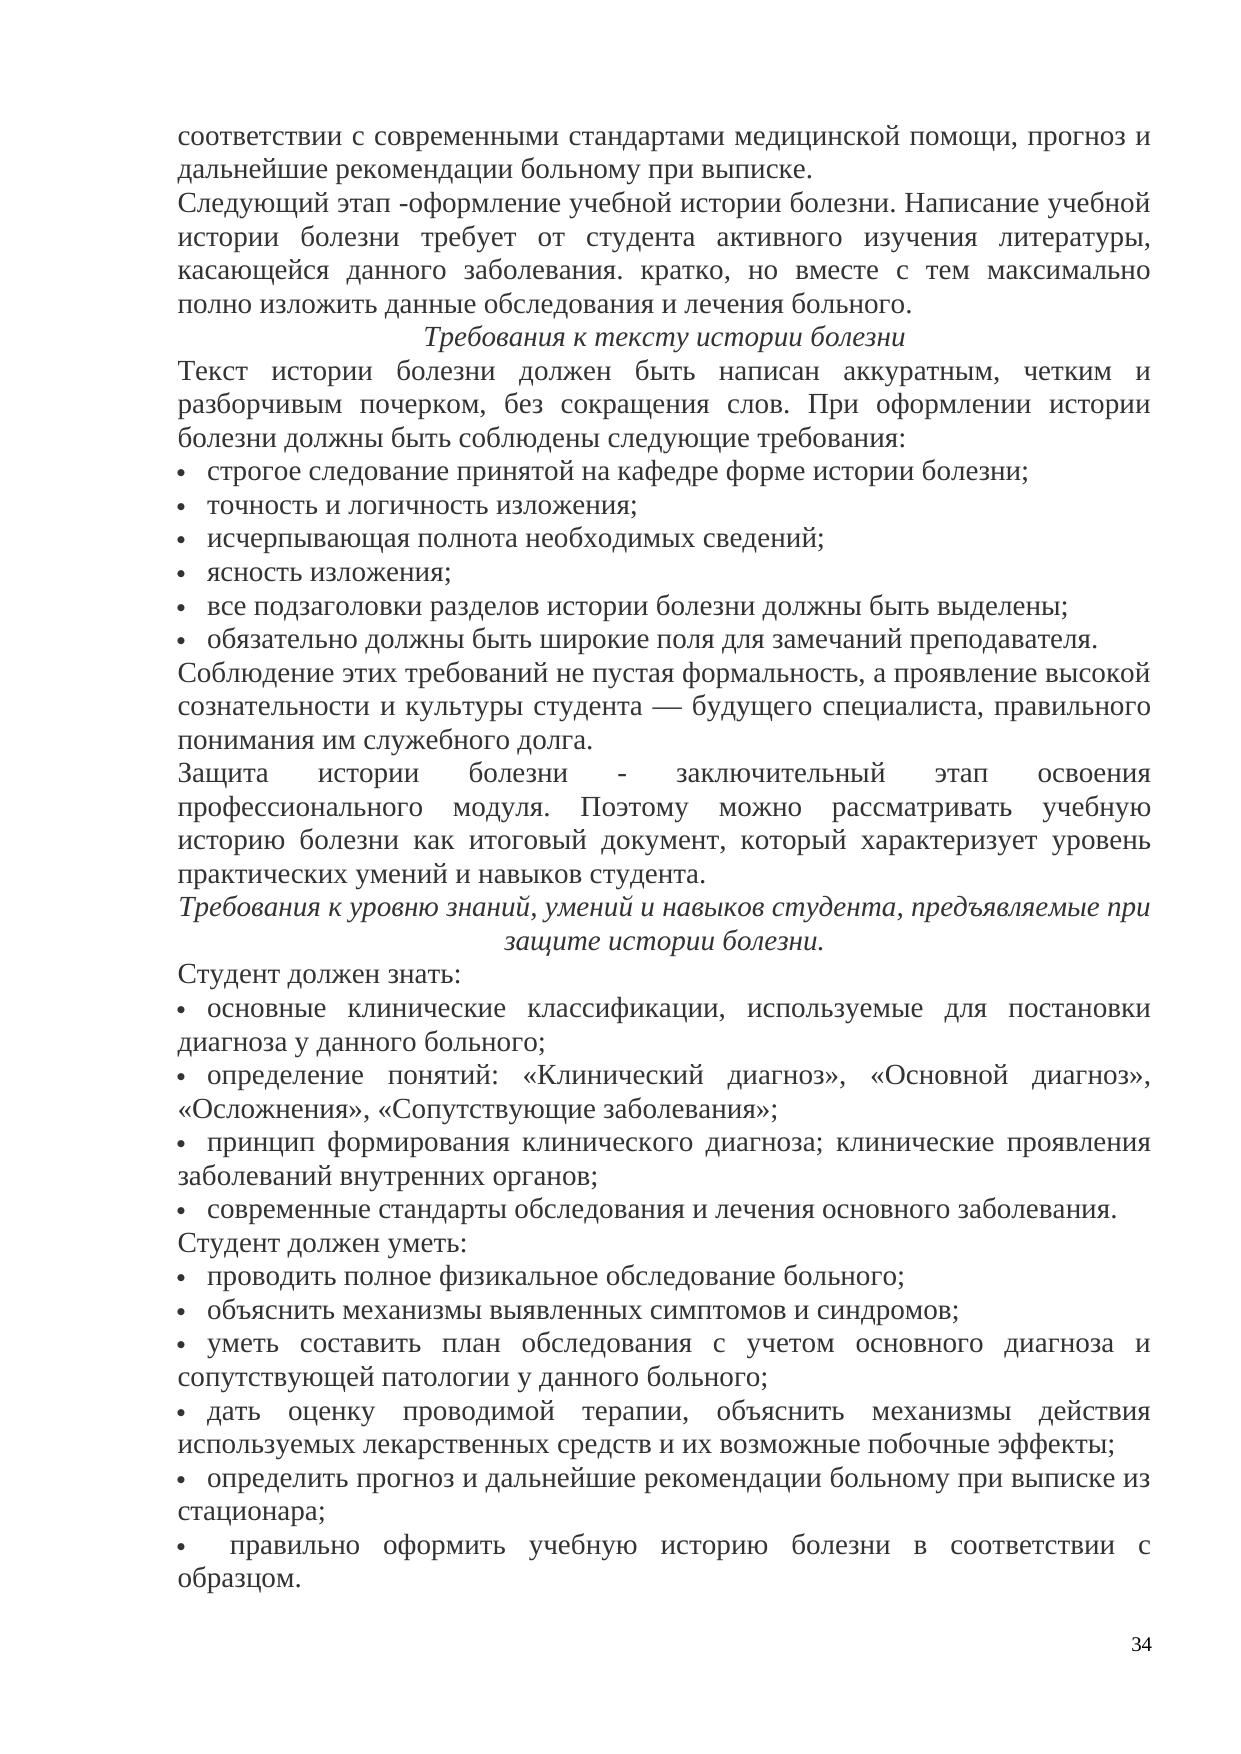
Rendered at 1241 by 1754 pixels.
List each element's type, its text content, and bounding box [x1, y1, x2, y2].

text Защита истории болезни - заключительный этап освоения профессионального модуля. Поэтому можно рассматривать учебную историю болезни как итоговый документ, который характеризует уровень практических умений и навыков студента. [177, 755, 1152, 889]
text Студент должен уметь: [177, 1225, 1152, 1258]
list правильно оформить учебную историю болезни в соответствии с образцом. [177, 1527, 1152, 1594]
list обязательно должны быть широкие поля для замечаний преподавателя. [177, 621, 1152, 655]
list дать оценку проводимой терапии, объяснить механизмы действия используемых лекарственных средств и их возможные побочные эффекты; [177, 1393, 1152, 1460]
list исчерпывающая полнота необходимых сведений; [177, 521, 1152, 554]
text Требования к уровню знаний, умений и навыков студента, предъявляемые при защите истории болезни. [177, 889, 1152, 957]
list определение понятий: «Клинический диагноз», «Основной диагноз», «Осложнения», «Сопутствующие заболевания»; [177, 1057, 1152, 1124]
list современные стандарты обследования и лечения основного заболевания. [177, 1191, 1152, 1225]
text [177, 118, 1152, 185]
list объяснить механизмы выявленных симптомов и синдромов; [177, 1292, 1152, 1326]
text Соблюдение этих требований не пустая формальность, а проявление высокой сознательности и культуры студента — будущего специалиста, правильного понимания им служебного долга. [177, 655, 1152, 755]
text Следующий этап -оформление учебной истории болезни. Написание учебной истории болезни требует от студента активного изучения литературы, касающейся данного заболевания. кратко, но вместе с тем максимально полно изложить данные обследования и лечения больного. [177, 185, 1152, 319]
list точность и логичность изложения; [177, 487, 1152, 521]
list ясность изложения; [177, 554, 1152, 588]
list определить прогноз и дальнейшие рекомендации больному при выписке из стационара; [177, 1460, 1152, 1527]
list строгое следование принятой на кафедре форме истории болезни; [177, 453, 1152, 487]
list уметь составить план обследования с учетом основного диагноза и сопутствующей патологии у данного больного; [177, 1326, 1152, 1393]
text Текст истории болезни должен быть написан аккуратным, четким и разборчивым почерком, без сокращения слов. При оформлении истории болезни должны быть соблюдены следующие требования: [177, 353, 1152, 453]
list основные клинические классификации, используемые для постановки диагноза у данного больного; [177, 990, 1152, 1057]
list все подзаголовки разделов истории болезни должны быть выделены; [177, 588, 1152, 621]
text Студент должен знать: [177, 957, 1152, 990]
text Требования к тексту истории болезни [177, 319, 1152, 353]
list проводить полное физикальное обследование больного; [177, 1258, 1152, 1292]
list принцип формирования клинического диагноза; клинические проявления заболеваний внутренних органов; [177, 1124, 1152, 1191]
